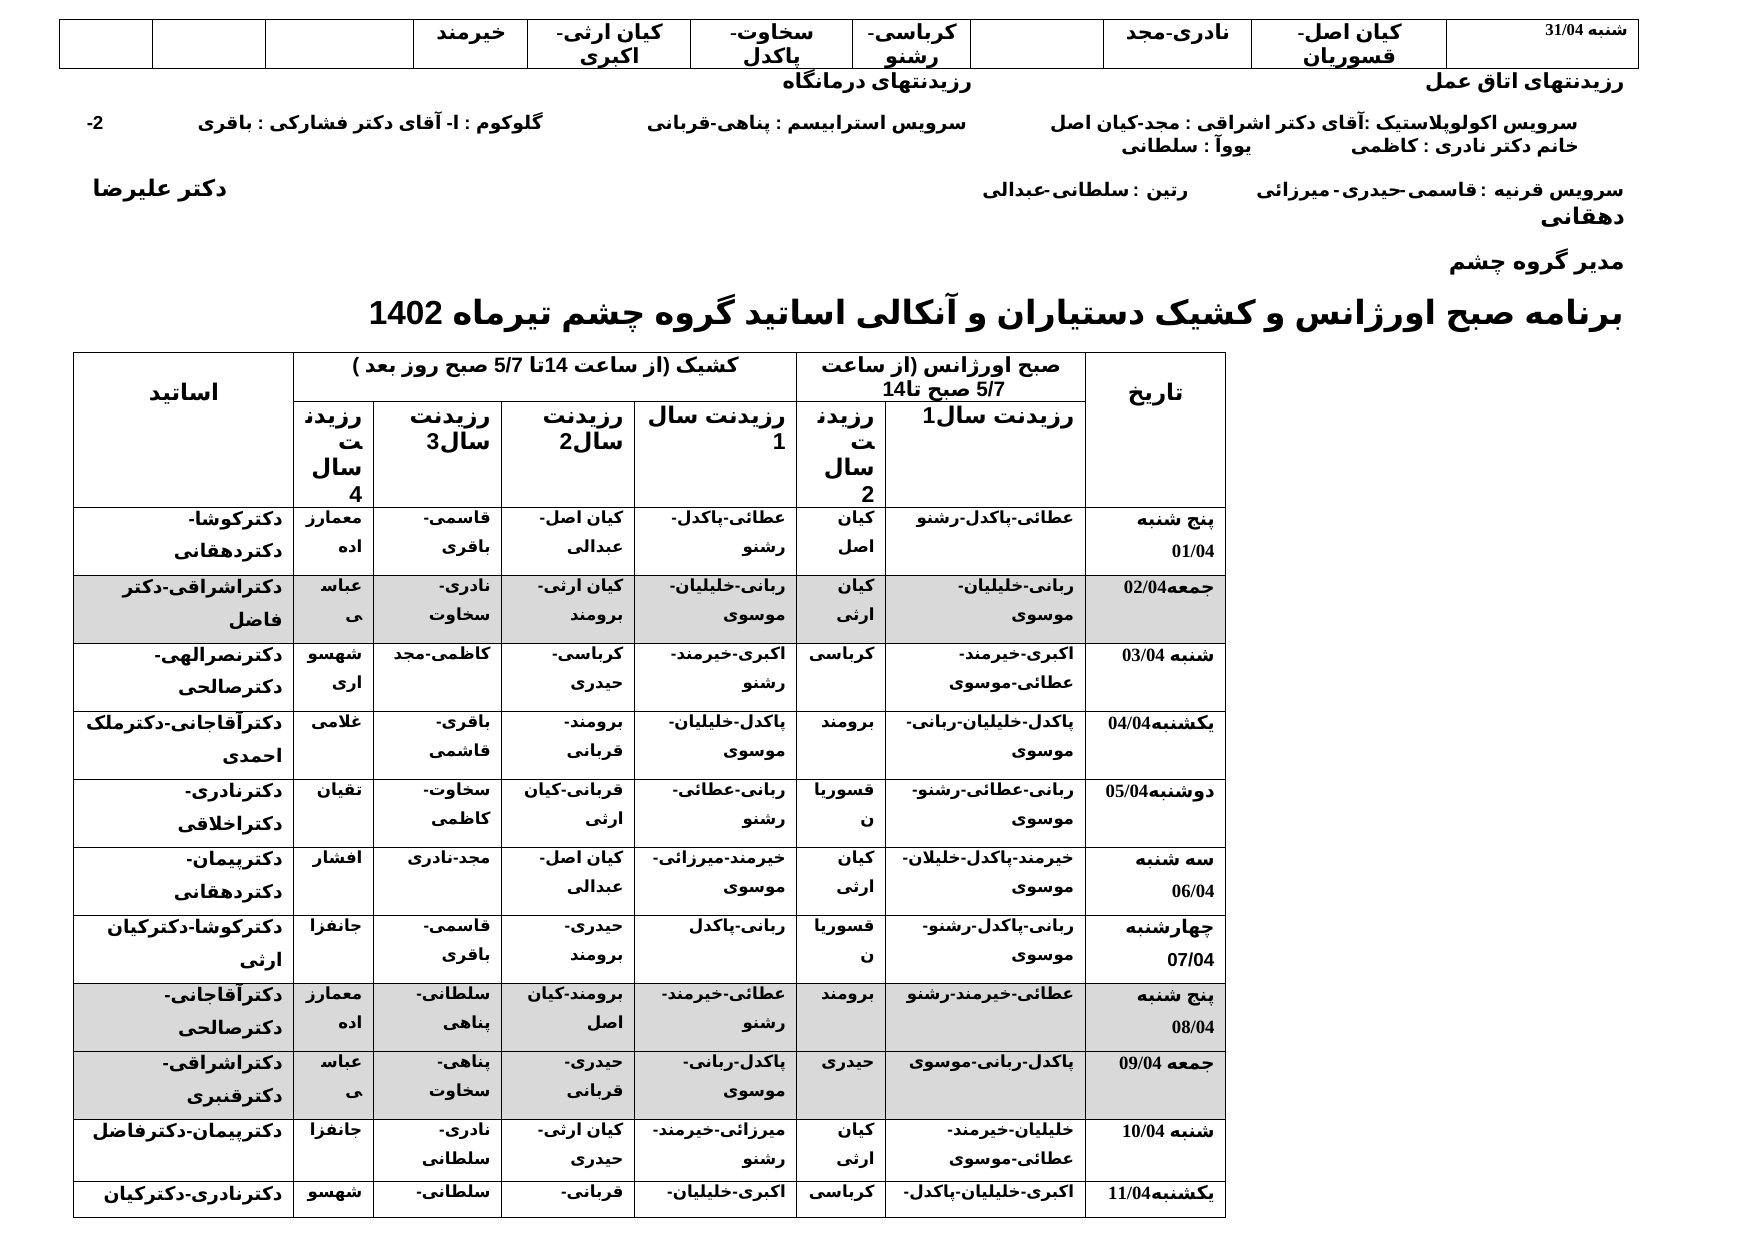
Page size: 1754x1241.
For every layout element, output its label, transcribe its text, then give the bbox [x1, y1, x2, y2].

table_cell جمعه02/04 [1086, 576, 1225, 643]
table_cell نادری-سخاوت [374, 576, 501, 643]
table_cell کیان ارثی [797, 848, 885, 915]
table_cell برومند [797, 712, 885, 779]
table_cell رزیدنت سال 4 [294, 402, 373, 507]
table_cell کرباسی-حیدری [502, 644, 634, 711]
table_cell ربانی-پاکدل [635, 916, 796, 983]
table_cell سخاوت-پاکدل [691, 20, 852, 68]
table_cell پاکدل-ربانی-موسوی [886, 1052, 1085, 1119]
table_cell یکشنبه11/04 [1086, 1182, 1225, 1217]
table_cell عباسی [294, 576, 373, 643]
table_cell خیرمند-میرزائی-موسوی [635, 848, 796, 915]
table_cell کیان ارثی-برومند [502, 576, 634, 643]
table_cell قسوریان [797, 916, 885, 983]
table_cell رزیدنت سال1 [635, 402, 796, 507]
table_cell پاکدل-خلیلیان-موسوی [635, 712, 796, 779]
text مدیر گروه چشم [59, 248, 1624, 274]
table_cell کیان اصل-عبدالی [502, 508, 634, 575]
table_cell عطائی-خیرمند-رشنو [886, 984, 1085, 1051]
table_header صبح اورژانس (از ساعت 5/7 صبح تا14 [797, 353, 1085, 401]
table_cell کیان ارثی-حیدری [502, 1120, 634, 1181]
table_cell دکترپیمان-دکتردهقانی [74, 848, 293, 915]
table_cell برومند [797, 984, 885, 1051]
table_cell جانفزا [294, 1120, 373, 1181]
table_cell یکشنبه04/04 [1086, 712, 1225, 779]
table_cell قسوریان [797, 780, 885, 847]
table_cell نادری-سلطانی [374, 1120, 501, 1181]
table_cell شهسواری [294, 644, 373, 711]
table_cell پاکدل-ربانی-موسوی [635, 1052, 796, 1119]
table_cell ربانی-خلیلیان-موسوی [635, 576, 796, 643]
text برنامه صبح اورژانس و کشیک دستیاران و آنکالی اساتید گروه چشم تیرماه 1402 [59, 293, 1624, 332]
table_cell معمارزاده [294, 984, 373, 1051]
table_cell پناهی-سخاوت [374, 1052, 501, 1119]
table_cell عطائی-پاکدل-رشنو [635, 508, 796, 575]
table_cell کرباسی [797, 1182, 885, 1217]
table_cell چهارشنبه07/04 [1086, 916, 1225, 983]
table_cell قربانی-کرباسی [502, 1182, 634, 1217]
table_cell عطائی-خیرمند-رشنو [635, 984, 796, 1051]
table_cell معمارزاده [294, 508, 373, 575]
table_header تاریخ [1086, 353, 1225, 507]
table_cell کاظمی-مجد [374, 644, 501, 711]
table_cell خلیلیان-خیرمند-عطائی-موسوی [886, 1120, 1085, 1181]
table_cell سخاوت-کاظمی [374, 780, 501, 847]
text سرویس قرنیه : قاسمی-حیدری- میرزائی رتین : سلطانی-عبدالی دکتر علیرضا دهقانی [59, 175, 1624, 229]
table_cell تقیان [294, 780, 373, 847]
table_cell برومند-قربانی [502, 712, 634, 779]
table_cell کرباسی-رشنو [853, 20, 970, 68]
table_cell ربانی-پاکدل-رشنو-موسوی [886, 916, 1085, 983]
table_cell دکترکوشا-دکترکیان ارثی [74, 916, 293, 983]
table_cell کیان ارثی-اکبری [528, 20, 690, 68]
table_cell حیدری-قربانی [502, 1052, 634, 1119]
table_cell کیان ارثی [797, 1120, 885, 1181]
table_cell خیرمند [414, 20, 527, 68]
table_cell ربانی-خلیلیان-موسوی [886, 576, 1085, 643]
table_cell پنج شنبه01/04 [1086, 508, 1225, 575]
table_cell مجد-نادری [374, 848, 501, 915]
text رزیدنتهای اتاق عمل رزیدنتهای درمانگاه [59, 69, 1624, 93]
table_cell دکترنادری-دکتراخلاقی [74, 780, 293, 847]
table_header کشیک (از ساعت 14تا 5/7 صبح روز بعد ) [294, 353, 796, 401]
table_cell شنبه 10/04 [1086, 1120, 1225, 1181]
table_cell [266, 20, 413, 68]
table_cell میرزائی-خیرمند-رشنو [635, 1120, 796, 1181]
table_cell شنبه 31/04 [1447, 20, 1638, 68]
table_cell پاکدل-خلیلیان-ربانی-موسوی [886, 712, 1085, 779]
table_cell شهسواری [294, 1182, 373, 1217]
table_header اساتید [74, 353, 293, 507]
table_cell جمعه 09/04 [1086, 1052, 1225, 1119]
table_cell کیان ارثی [797, 576, 885, 643]
table_cell عطائی-پاکدل-رشنو [886, 508, 1085, 575]
table_cell دکتراشراقی-دکتر فاضل [74, 576, 293, 643]
table_cell قاسمی-باقری [374, 916, 501, 983]
text سرویس اکولوپلاستیک :آقای دکتر اشراقی : مجد-کیان اصل سرویس استرابیسم : پناهی-قربانی گلوکوم : ا- آقای دکتر فشارکی : باقری 2-خانم دکتر نادری : کاظمی یووآ : سلطانی [59, 112, 1578, 156]
table_cell پنج شنبه08/04 [1086, 984, 1225, 1051]
table_cell کیان اصل-قسوریان [1252, 20, 1446, 68]
table_cell شنبه 03/04 [1086, 644, 1225, 711]
table_cell سلطانی-پناهی [374, 984, 501, 1051]
table_cell ربانی-عطائی-رشنو [635, 780, 796, 847]
table_cell کیان اصل [797, 508, 885, 575]
table_cell سلطانی-مجد [374, 1182, 501, 1217]
table_cell عباسی [294, 1052, 373, 1119]
table_cell [60, 20, 152, 68]
table_cell دکترپیمان-دکترفاضل [74, 1120, 293, 1181]
table_cell رزیدنت سال3 [374, 402, 501, 507]
table_cell نادری-مجد [1104, 20, 1251, 68]
table_cell رزیدنت سال1 [886, 402, 1085, 507]
table_cell اکبری-خیرمند-رشنو [635, 644, 796, 711]
table_cell اکبری-خیرمند-عطائی-موسوی [886, 644, 1085, 711]
table_cell دوشنبه05/04 [1086, 780, 1225, 847]
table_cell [886, 1182, 1085, 1217]
table_cell خیرمند-پاکدل-خلیلان-موسوی [886, 848, 1085, 915]
table_cell حیدری-برومند [502, 916, 634, 983]
table_cell دکترنصرالهی-دکترصالحی [74, 644, 293, 711]
table_cell دکتراشراقی-دکترقنبری [74, 1052, 293, 1119]
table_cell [74, 1182, 293, 1217]
table_cell حیدری [797, 1052, 885, 1119]
table_cell [153, 20, 265, 68]
table_cell افشار [294, 848, 373, 915]
table_cell رزیدنت سال2 [502, 402, 634, 507]
table_cell باقری-قاشمی [374, 712, 501, 779]
table_cell قاسمی-باقری [374, 508, 501, 575]
table_cell قربانی-کیان ارثی [502, 780, 634, 847]
table_cell غلامی [294, 712, 373, 779]
table_cell سه شنبه06/04 [1086, 848, 1225, 915]
table_cell دکترآقاجانی-دکترملک احمدی [74, 712, 293, 779]
table_cell کیان اصل-عبدالی [502, 848, 634, 915]
table_cell جانفزا [294, 916, 373, 983]
table_cell کرباسی [797, 644, 885, 711]
table_cell ربانی-عطائی-رشنو-موسوی [886, 780, 1085, 847]
table_cell اکبری-خلیلیان-موسوی [635, 1182, 796, 1217]
table_cell [971, 20, 1103, 68]
table_cell دکترکوشا-دکتردهقانی [74, 508, 293, 575]
table_cell رزیدنت سال 2 [797, 402, 885, 507]
table_cell برومند-کیان اصل [502, 984, 634, 1051]
table_cell دکترآقاجانی-دکترصالحی [74, 984, 293, 1051]
